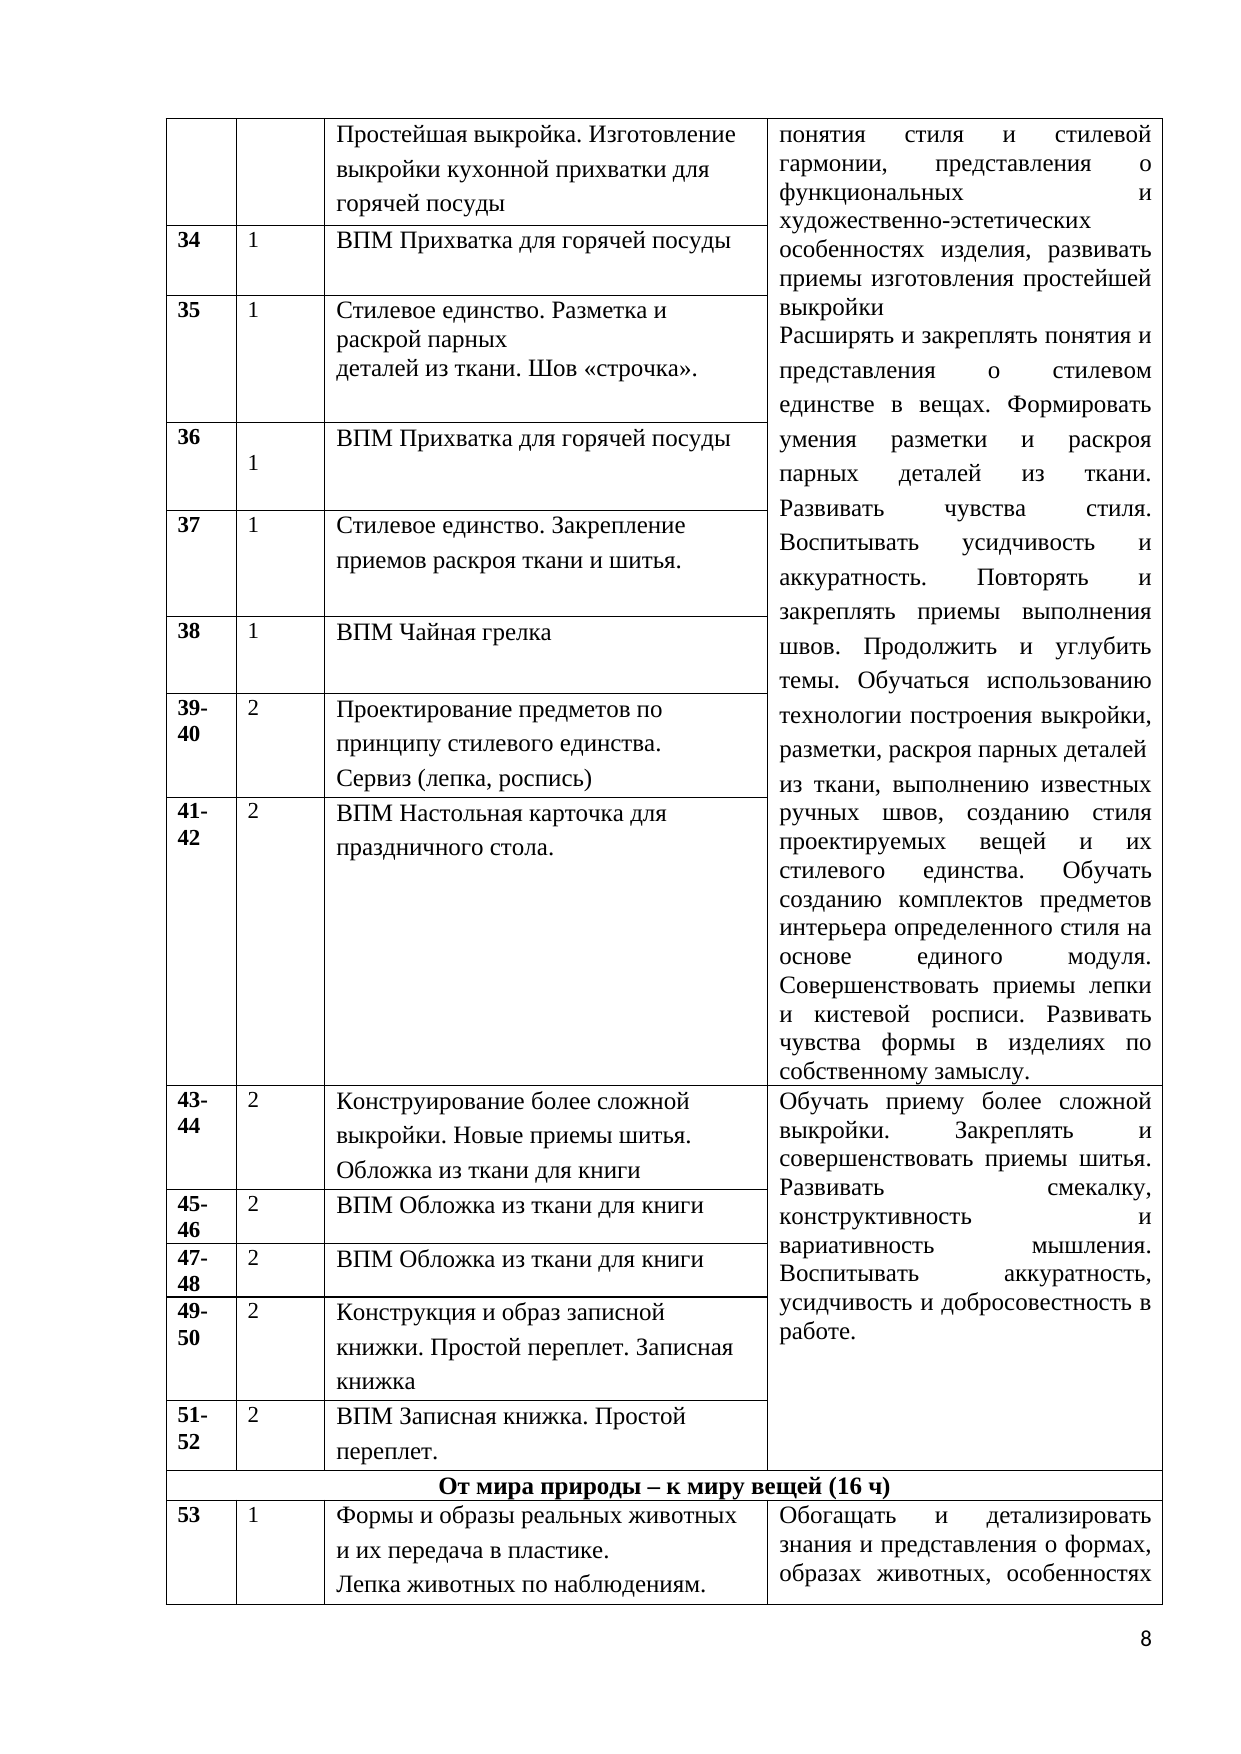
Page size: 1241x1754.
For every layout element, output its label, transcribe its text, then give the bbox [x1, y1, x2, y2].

table_cell 35 [167, 296, 236, 422]
table_cell 2 [237, 1086, 324, 1189]
table_cell ВПМ Прихватка для горячей посуды [325, 226, 767, 294]
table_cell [768, 1501, 1162, 1603]
table_cell ВПМ Обложка из ткани для книги [325, 1190, 767, 1243]
table_cell 39-40 [167, 694, 236, 797]
table_cell ВПМ Чайная грелка [325, 617, 767, 693]
table_cell Конструкция и образ записной книжки. Простой переплет. Записная книжка [325, 1298, 767, 1400]
table_cell ВПМ Записная книжка. Простой переплет. [325, 1401, 767, 1470]
table_cell 2 [237, 1298, 324, 1400]
table_cell 51-52 [167, 1401, 236, 1470]
table_cell Формы и образы реальных животных и их передача в пластике. Лепка животных по наблюдениям. [325, 1501, 767, 1603]
table_cell ВПМ Прихватка для горячей посуды [325, 423, 767, 509]
table_cell Стилевое единство. Закрепление приемов раскроя ткани и шитья. [325, 511, 767, 616]
table_cell От мира природы – к миру вещей (16 ч) [167, 1471, 1162, 1499]
table_cell 1 [237, 511, 324, 616]
table_cell 1 [237, 423, 324, 509]
table_cell Стилевое единство. Разметка и раскрой парных деталей из ткани. Шов «строчка». [325, 296, 767, 422]
table_cell 37 [167, 511, 236, 616]
table_cell Конструирование более сложной выкройки. Новые приемы шитья. Обложка из ткани для книги [325, 1086, 767, 1189]
table_cell ВПМ Обложка из ткани для книги [325, 1244, 767, 1296]
table_cell 1 [237, 226, 324, 294]
table_cell 2 [237, 1244, 324, 1296]
table_cell 47-48 [167, 1244, 236, 1296]
table_cell 2 [237, 798, 324, 1085]
table_cell 41-42 [167, 798, 236, 1085]
table_cell 38 [167, 617, 236, 693]
table_cell 2 [237, 1190, 324, 1243]
table_cell 53 [167, 1501, 236, 1603]
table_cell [325, 119, 767, 224]
table_cell ВПМ Настольная карточка для праздничного стола. [325, 798, 767, 1085]
table_cell 43-44 [167, 1086, 236, 1189]
table_cell 45-46 [167, 1190, 236, 1243]
table_cell Обучать приему более сложной выкройки. Закреплять и совершенствовать приемы шитья. Развивать смекалку, конструктивность и вариативность мышления. Воспитывать аккуратность, усидчивость и добросовестность в работе. [768, 1086, 1162, 1470]
table_cell 36 [167, 423, 236, 509]
table_cell 1 [237, 1501, 324, 1603]
table_cell 49-50 [167, 1298, 236, 1400]
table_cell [768, 119, 1162, 1085]
table_cell 2 [237, 694, 324, 797]
table_cell 33 [167, 119, 236, 224]
table_cell 34 [167, 226, 236, 294]
table_cell 1 [237, 119, 324, 224]
table_cell 1 [237, 617, 324, 693]
table_cell 1 [237, 296, 324, 422]
table_cell 2 [237, 1401, 324, 1470]
table_cell Проектирование предметов по принципу стилевого единства. Сервиз (лепка, роспись) [325, 694, 767, 797]
